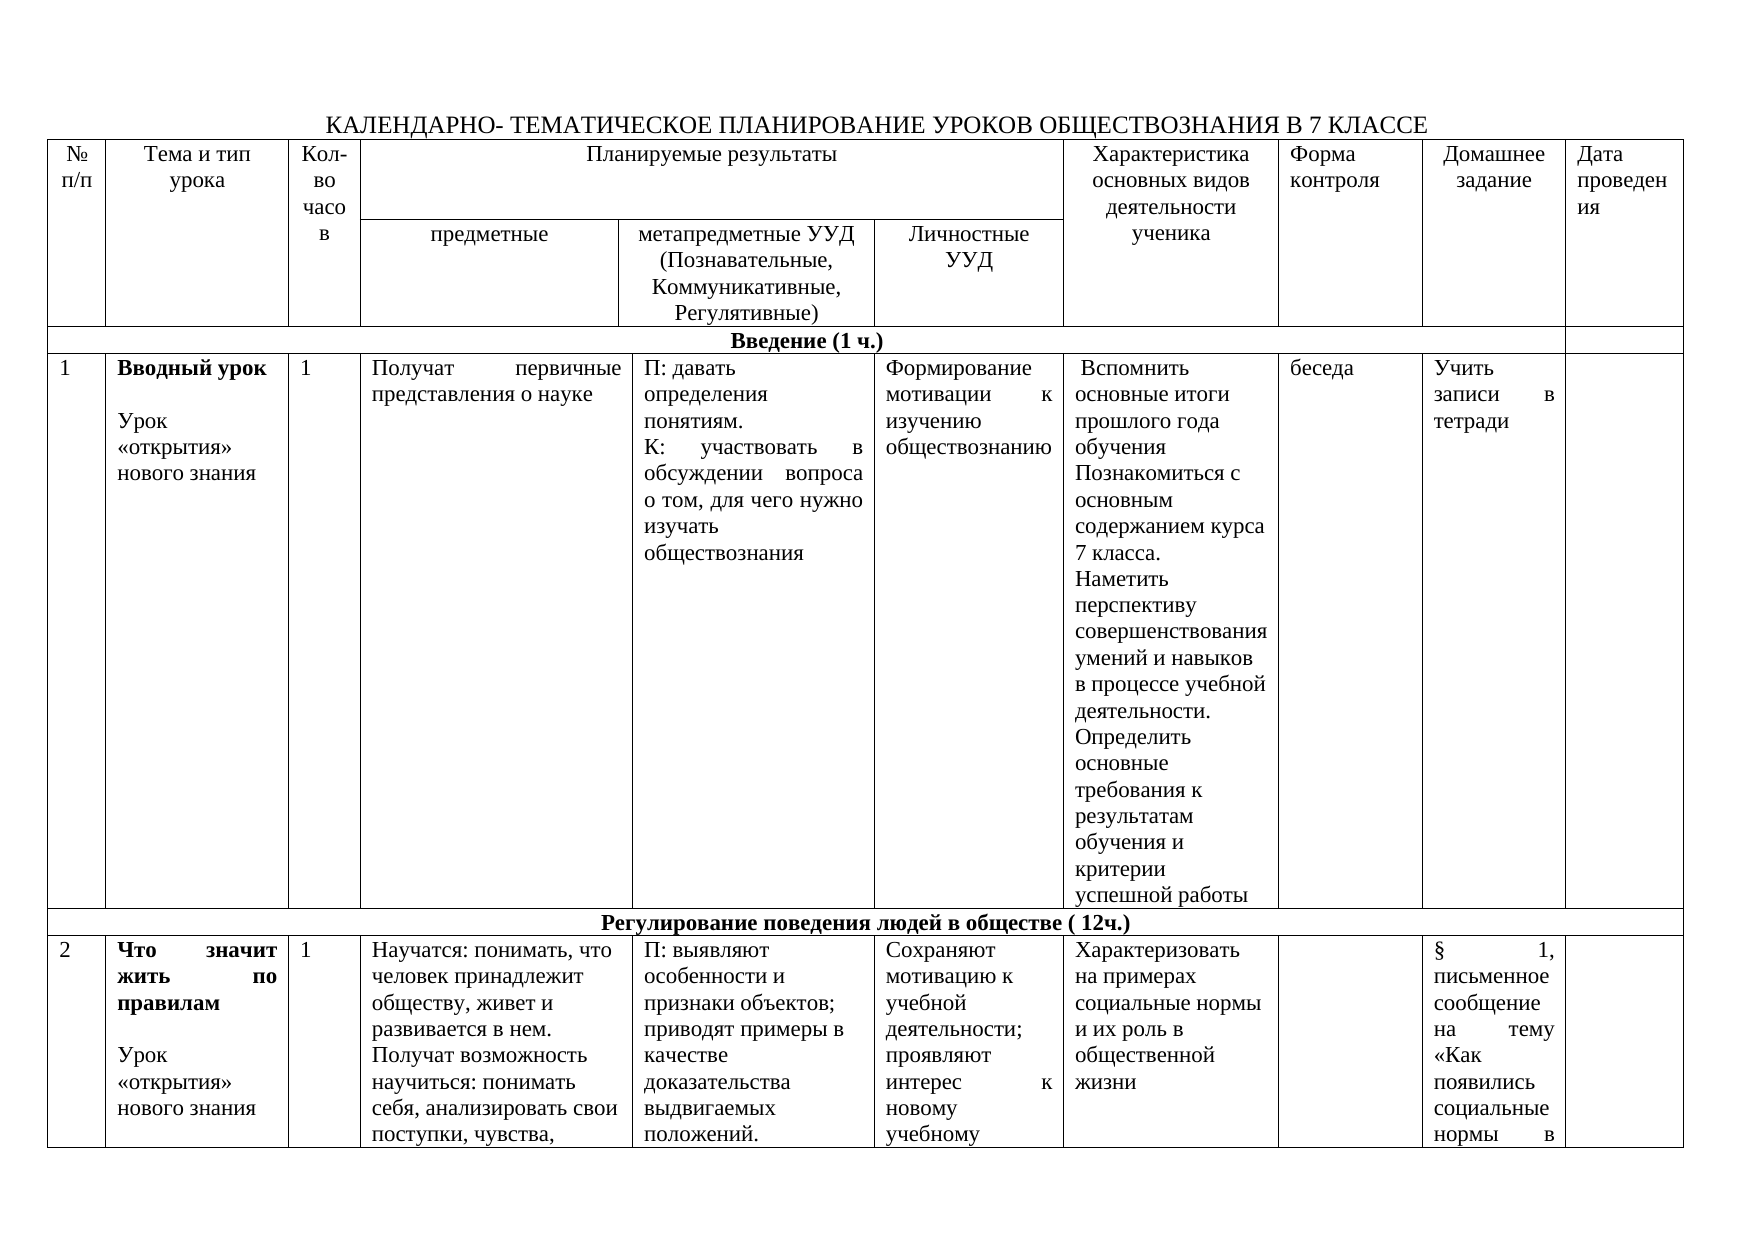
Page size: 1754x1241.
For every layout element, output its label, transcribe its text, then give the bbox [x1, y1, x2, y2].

table_cell Регулирование поведения людей в обществе ( 12ч.) [48, 909, 1683, 935]
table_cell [875, 936, 1063, 1147]
table_cell беседа [1279, 354, 1422, 907]
table_cell 1 [289, 354, 360, 907]
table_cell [633, 936, 874, 1147]
table_cell Личностные УУД [875, 220, 1063, 326]
table_header Планируемые результаты [361, 140, 1063, 219]
table_header Характеристика основных видов деятельности ученика [1064, 140, 1278, 326]
table_cell предметные [361, 220, 618, 326]
table_cell П: давать определения понятиям. К: участвовать в обсуждении вопроса о том, для чего нужно изучать обществознания [633, 354, 874, 907]
table_cell 1 [48, 354, 105, 907]
table_header Дата проведения [1566, 140, 1683, 219]
table_cell [1566, 327, 1683, 353]
table_cell [1279, 936, 1422, 1147]
table_header Домашнее задание [1423, 140, 1565, 326]
table_header Тема и тип урока [106, 140, 288, 326]
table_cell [106, 936, 288, 1147]
table_cell [1566, 936, 1683, 1147]
text КАЛЕНДАРНО- ТЕМАТИЧЕСКОЕ ПЛАНИРОВАНИЕ УРОКОВ ОБЩЕСТВОЗНАНИЯ В 7 КЛАССЕ [59, 110, 1695, 139]
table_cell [361, 936, 632, 1147]
table_cell 1 [289, 936, 360, 1147]
table_cell Учить записи в тетради [1423, 354, 1565, 907]
table_header Форма контроля [1279, 140, 1422, 326]
table_cell метапредметные УУД (Познавательные, Коммуникативные, Регулятивные) [619, 220, 874, 326]
table_cell [1566, 354, 1683, 907]
table_cell 2 [48, 936, 105, 1147]
table_cell Получат первичные представления о науке [361, 354, 632, 907]
table_header № п/п [48, 140, 105, 326]
table_header Кол-во часов [289, 140, 360, 326]
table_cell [1423, 936, 1565, 1147]
table_cell Введение (1 ч.) [48, 327, 1565, 353]
table_cell Формирование мотивации к изучению обществознанию [875, 354, 1063, 907]
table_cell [1064, 936, 1278, 1147]
table_cell [1566, 219, 1683, 326]
table_cell Вводный урок Урок «открытия» нового знания [106, 354, 288, 907]
table_cell Вспомнить основные итоги прошлого года обучения Познакомиться с основным содержанием курса 7 класса. Наметить перспективу совершенствования умений и навыков в процессе учебной деятельности. Определить основные требования к результатам обучения и критерии успешной работы [1064, 354, 1278, 907]
